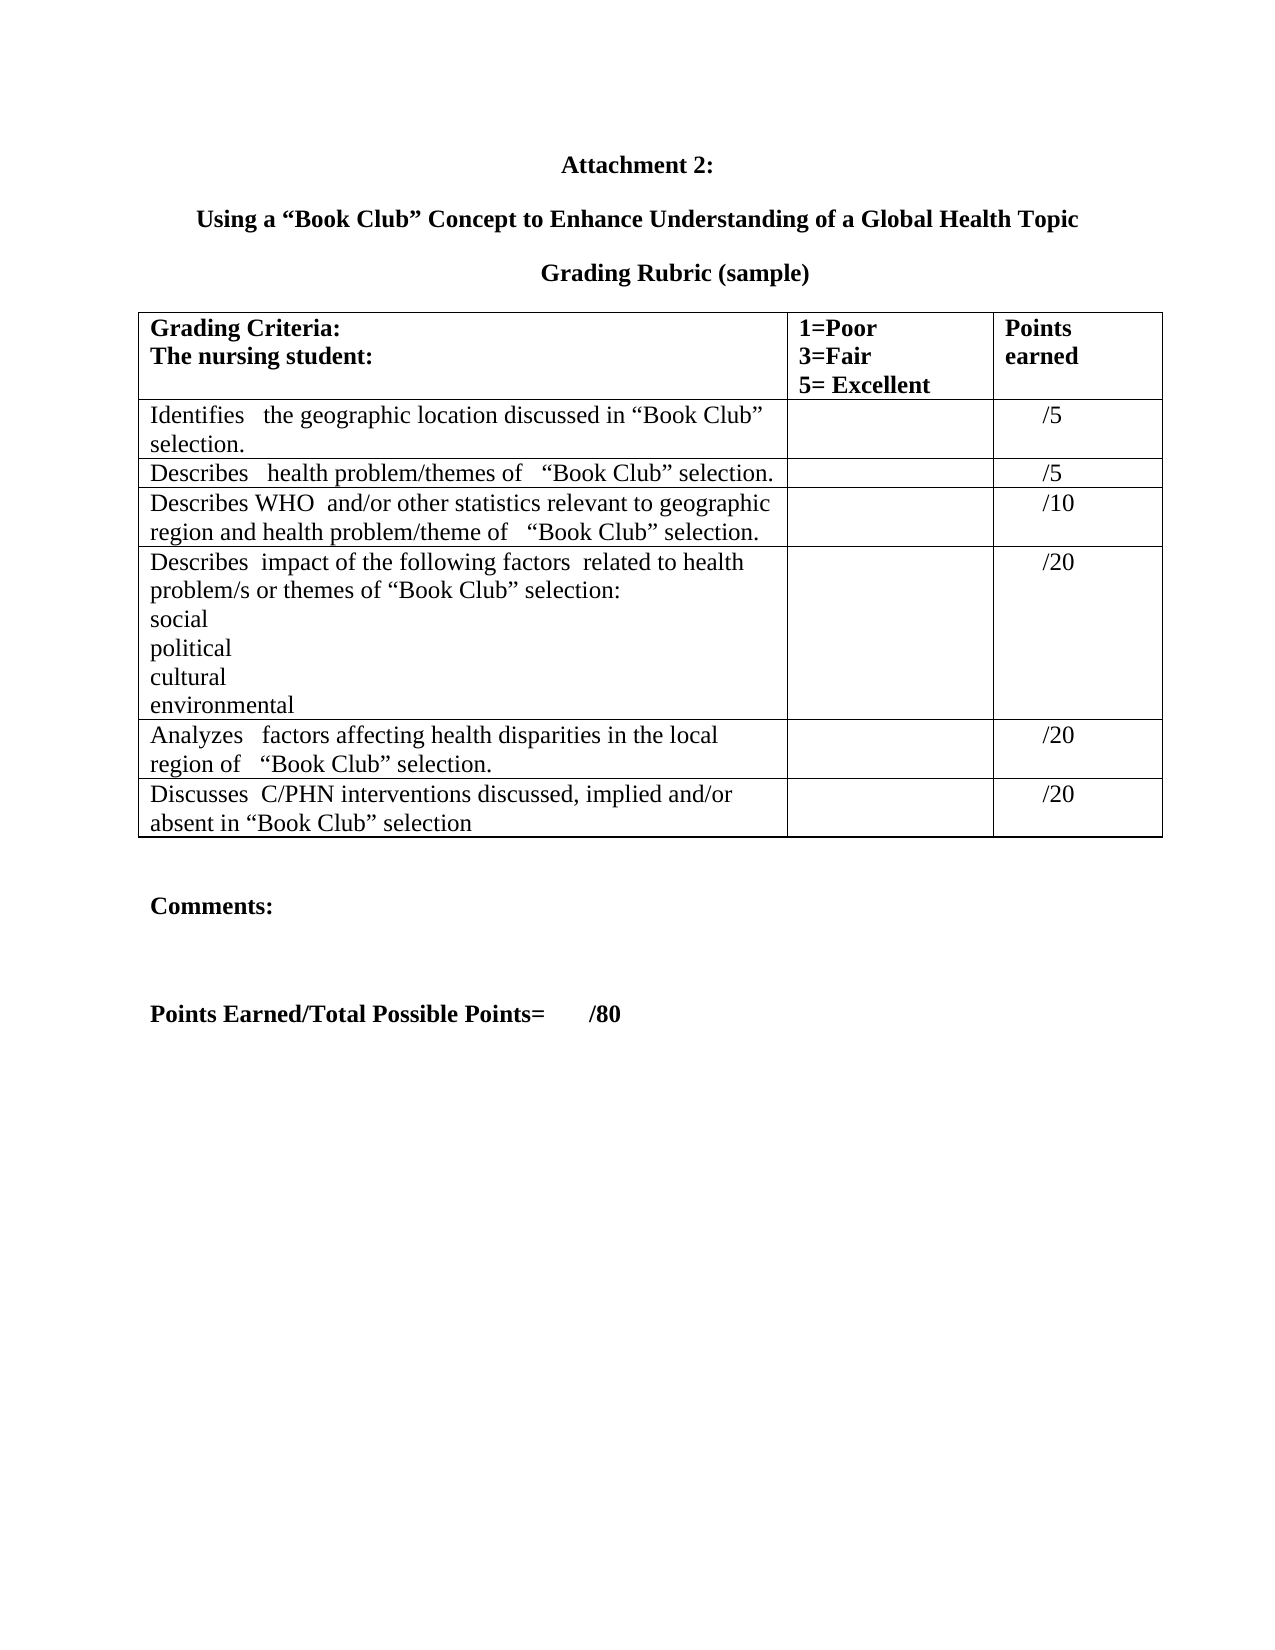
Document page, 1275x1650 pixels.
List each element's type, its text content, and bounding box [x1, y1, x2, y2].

table_cell [788, 547, 993, 719]
table_cell [788, 488, 993, 546]
table_cell Describes WHO and/or other statistics relevant to geographic region and health problem/theme of “Book Club” selection. [139, 488, 787, 546]
text Attachment 2: [150, 150, 1125, 179]
table_cell [788, 400, 993, 457]
table_cell /20 [994, 779, 1162, 836]
table_cell Describes health problem/themes of “Book Club” selection. [139, 459, 787, 487]
table_cell Discusses C/PHN interventions discussed, implied and/or absent in “Book Club” selection [139, 779, 787, 836]
text Comments: [150, 891, 1125, 920]
text Grading Rubric (sample) [225, 258, 1125, 286]
text Using a “Book Club” Concept to Enhance Understanding of a Global Health Topic [150, 204, 1125, 233]
text Points Earned/Total Possible Points= /80 [150, 999, 1125, 1028]
table_cell /20 [994, 720, 1162, 778]
table_cell Identifies the geographic location discussed in “Book Club” selection. [139, 400, 787, 457]
table_header 1=Poor 3=Fair 5= Excellent [788, 313, 993, 399]
table_cell /5 [994, 459, 1162, 487]
table_header Points earned [994, 313, 1162, 399]
table_cell Describes impact of the following factors related to health problem/s or themes of “Book Club” selection: social political cultural environmental [139, 547, 787, 719]
table_cell /10 [994, 488, 1162, 546]
table_cell [788, 720, 993, 778]
table_cell Analyzes factors affecting health disparities in the local region of “Book Club” selection. [139, 720, 787, 778]
table_cell /20 [994, 547, 1162, 719]
table_cell [788, 779, 993, 836]
table_header Grading Criteria: The nursing student: [139, 313, 787, 399]
table_cell [788, 459, 993, 487]
table_cell /5 [994, 400, 1162, 457]
